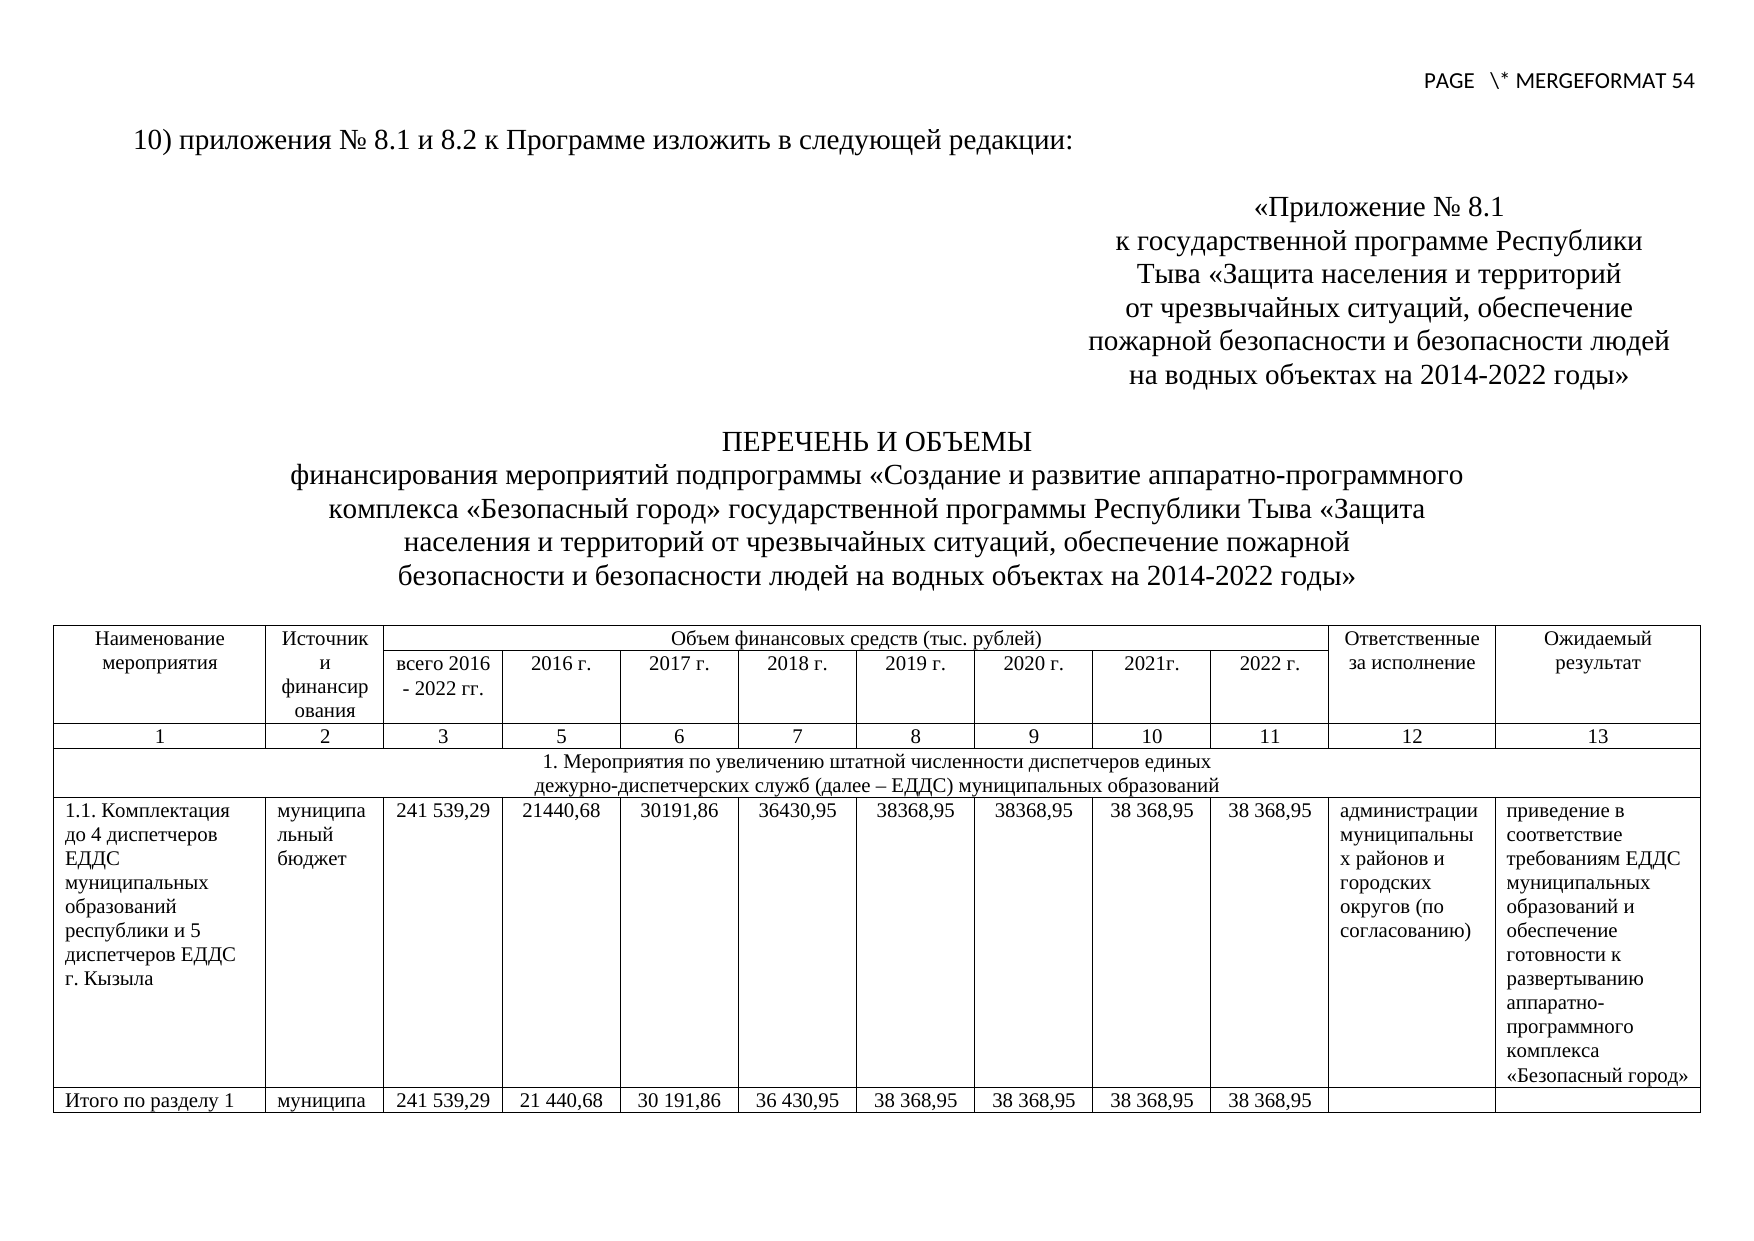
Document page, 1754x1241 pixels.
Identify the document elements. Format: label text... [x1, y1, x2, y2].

table_cell 38 368,95 [857, 1088, 974, 1112]
text от чрезвычайных ситуаций, обеспечение [1063, 290, 1695, 323]
text населения и территорий от чрезвычайных ситуаций, обеспечение пожарной [59, 524, 1695, 558]
text комплекса «Безопасный город» государственной программы Республики Тыва «Защита [59, 491, 1695, 524]
table_cell 8 [857, 724, 974, 748]
table_cell 13 [1496, 724, 1700, 748]
text 10) приложения № 8.1 и 8.2 к Программе изложить в следующей редакции: [59, 118, 1695, 156]
table_cell приведение в соответствие требованиям ЕДДС муниципальных образований и обеспечение готовности к развертыванию аппаратно-программного комплекса «Безопасный город» [1496, 798, 1700, 1087]
table_cell 5 [503, 724, 620, 748]
table_cell 6 [621, 724, 738, 748]
table_cell 21440,68 [503, 798, 620, 1087]
table_cell 2022 г. [1211, 651, 1328, 722]
table_cell 38 368,95 [1093, 1088, 1210, 1112]
table_cell 2018 г. [739, 651, 856, 722]
text финансирования мероприятий подпрограммы «Создание и развитие аппаратно-программного [59, 457, 1695, 491]
table_cell 7 [739, 724, 856, 748]
table_cell 11 [1211, 724, 1328, 748]
table_header Ожидаемый результат [1496, 626, 1700, 722]
table_cell 30191,86 [621, 798, 738, 1087]
text на водных объектах на 2014-2022 годы» [1063, 357, 1695, 390]
table_cell 10 [1093, 724, 1210, 748]
table_cell 38 368,95 [975, 1088, 1092, 1112]
table_cell 36430,95 [739, 798, 856, 1087]
table_cell 241 539,29 [384, 798, 502, 1087]
text ПЕРЕЧЕНЬ И ОБЪЕМЫ [59, 424, 1695, 457]
text пожарной безопасности и безопасности людей [1063, 323, 1695, 357]
table_header Ответственные за исполнение [1329, 626, 1495, 722]
table_cell 21 440,68 [503, 1088, 620, 1112]
table_cell 2 [266, 724, 383, 748]
table_cell 2020 г. [975, 651, 1092, 722]
table_cell всего 2016 - 2022 гг. [384, 651, 502, 722]
table_cell [1496, 1088, 1700, 1112]
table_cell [266, 1088, 383, 1112]
table_cell 2019 г. [857, 651, 974, 722]
table_cell 2017 г. [621, 651, 738, 722]
table_cell 2016 г. [503, 651, 620, 722]
table_cell 1 [54, 724, 265, 748]
table_cell 38368,95 [857, 798, 974, 1087]
table_cell 38 368,95 [1211, 1088, 1328, 1112]
text к государственной программе Республики [1063, 223, 1695, 256]
text безопасности и безопасности людей на водных объектах на 2014-2022 годы» [59, 558, 1695, 592]
table_cell 36 430,95 [739, 1088, 856, 1112]
text Тыва «Защита населения и территорий [1063, 256, 1695, 290]
table_header Источники финансирования [266, 626, 383, 722]
text «Приложение № 8.1 [1063, 189, 1695, 223]
table_cell [1329, 1088, 1495, 1112]
table_cell муниципальный бюджет [266, 798, 383, 1087]
table_cell 12 [1329, 724, 1495, 748]
table_header Объем финансовых средств (тыс. рублей) [384, 626, 1328, 650]
table_cell Итого по разделу 1 [54, 1088, 265, 1112]
table_cell 38 368,95 [1093, 798, 1210, 1087]
table_header Наименование мероприятия [54, 626, 265, 722]
table_cell 3 [384, 724, 502, 748]
table_cell 1. Мероприятия по увеличению штатной численности диспетчеров единых дежурно-диспетчерских служб (далее – ЕДДС) муниципальных образований [54, 749, 1700, 797]
table_cell 241 539,29 [384, 1088, 502, 1112]
table_cell администрации муниципальных районов и городских округов (по согласованию) [1329, 798, 1495, 1087]
table_cell 38368,95 [975, 798, 1092, 1087]
table_cell 1.1. Комплектация до 4 диспетчеров ЕДДС муниципальных образований республики и 5 диспетчеров ЕДДС г. Кызыла [54, 798, 265, 1087]
table_cell 9 [975, 724, 1092, 748]
table_cell 38 368,95 [1211, 798, 1328, 1087]
table_cell 30 191,86 [621, 1088, 738, 1112]
table_cell 2021г. [1093, 651, 1210, 722]
